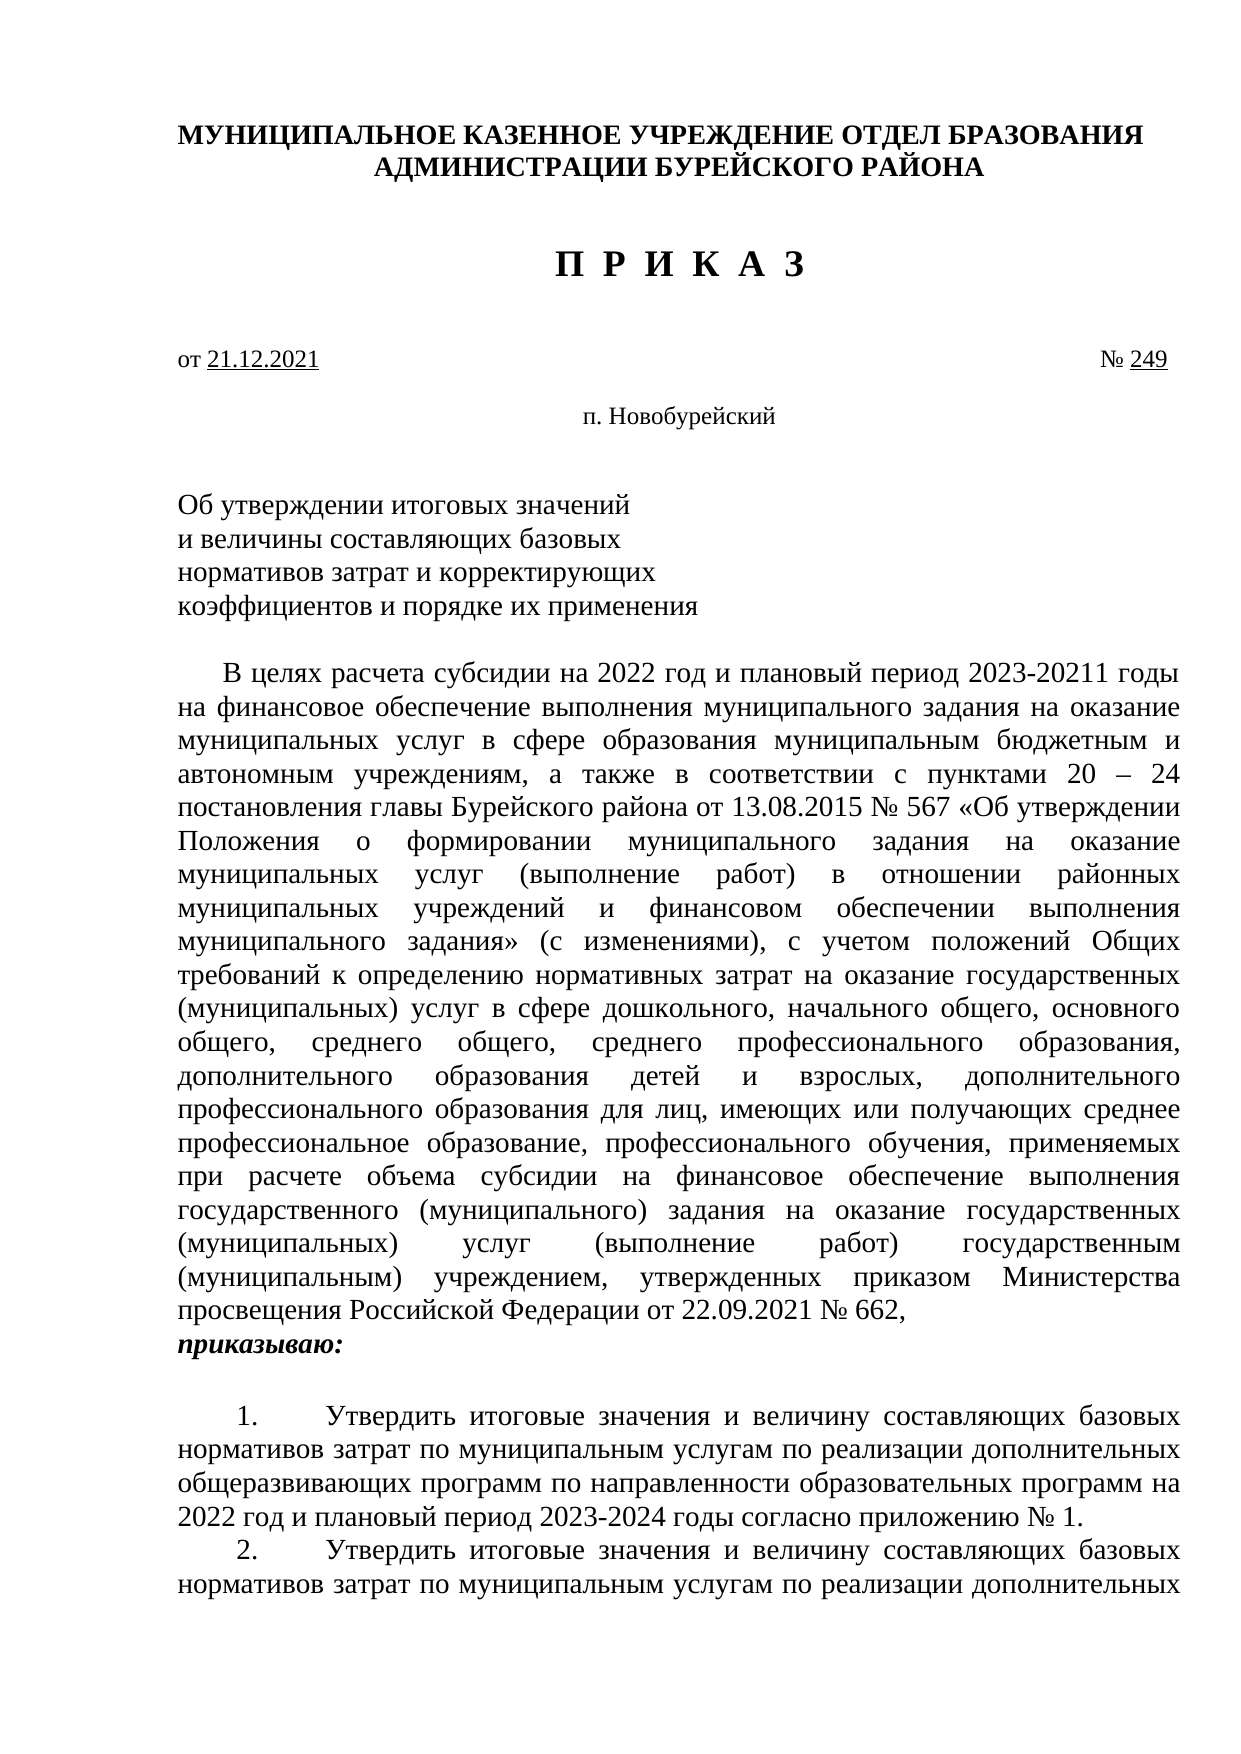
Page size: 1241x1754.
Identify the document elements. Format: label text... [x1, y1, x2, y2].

text АДМИНИСТРАЦИИ БУРЕЙСКОГО РАЙОНА [177, 151, 1181, 183]
text нормативов затрат и корректирующих [177, 554, 1181, 588]
list Утвердить итоговые значения и величину составляющих базовых нормативов затрат по муниципальным услугам по реализации дополнительных общеразвивающих программ по направленности образовательных программ на 2022 год и плановый период 2023-2024 годы согласно приложению № 1. [177, 1398, 1181, 1532]
text и величины составляющих базовых [177, 521, 1181, 554]
text коэффициентов и порядке их применения [177, 588, 1181, 622]
text МУНИЦИПАЛЬНОЕ КАЗЕННОЕ УЧРЕЖДЕНИЕ ОТДЕЛ БРАЗОВАНИЯ [177, 118, 1181, 151]
text В целях расчета субсидии на 2022 год и плановый период 2023-20211 годы на финансовое обеспечение выполнения муниципального задания на оказание муниципальных услуг в сфере образования муниципальным бюджетным и автономным учреждениям, а также в соответствии с пунктами 20 – 24 постановления главы Бурейского района от 13.08.2015 № 567 «Об утверждении Положения о формировании муниципального задания на оказание муниципальных услуг (выполнение работ) в отношении районных муниципальных учреждений и финансовом обеспечении выполнения муниципального задания» (с изменениями), с учетом положений Общих требований к определению нормативных затрат на оказание государственных (муниципальных) услуг в сфере дошкольного, начального общего, основного общего, среднего общего, среднего профессионального образования, дополнительного образования детей и взрослых, дополнительного профессионального образования для лиц, имеющих или получающих среднее профессиональное образование, профессионального обучения, применяемых при расчете объема субсидии на финансовое обеспечение выполнения государственного (муниципального) задания на оказание государственных (муниципальных) услуг (выполнение работ) государственным (муниципальным) учреждением, утвержденных приказом Министерства просвещения Российской Федерации от 22.09.2021 № 662, [177, 655, 1181, 1326]
text п. Новобурейский [177, 401, 1181, 430]
subtitle П Р И К А З [177, 241, 1181, 284]
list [177, 1532, 1181, 1599]
text приказываю: [177, 1326, 1181, 1359]
text от 21.12.2021 № 249 [177, 344, 1181, 372]
text Об утверждении итоговых значений [177, 487, 1181, 521]
